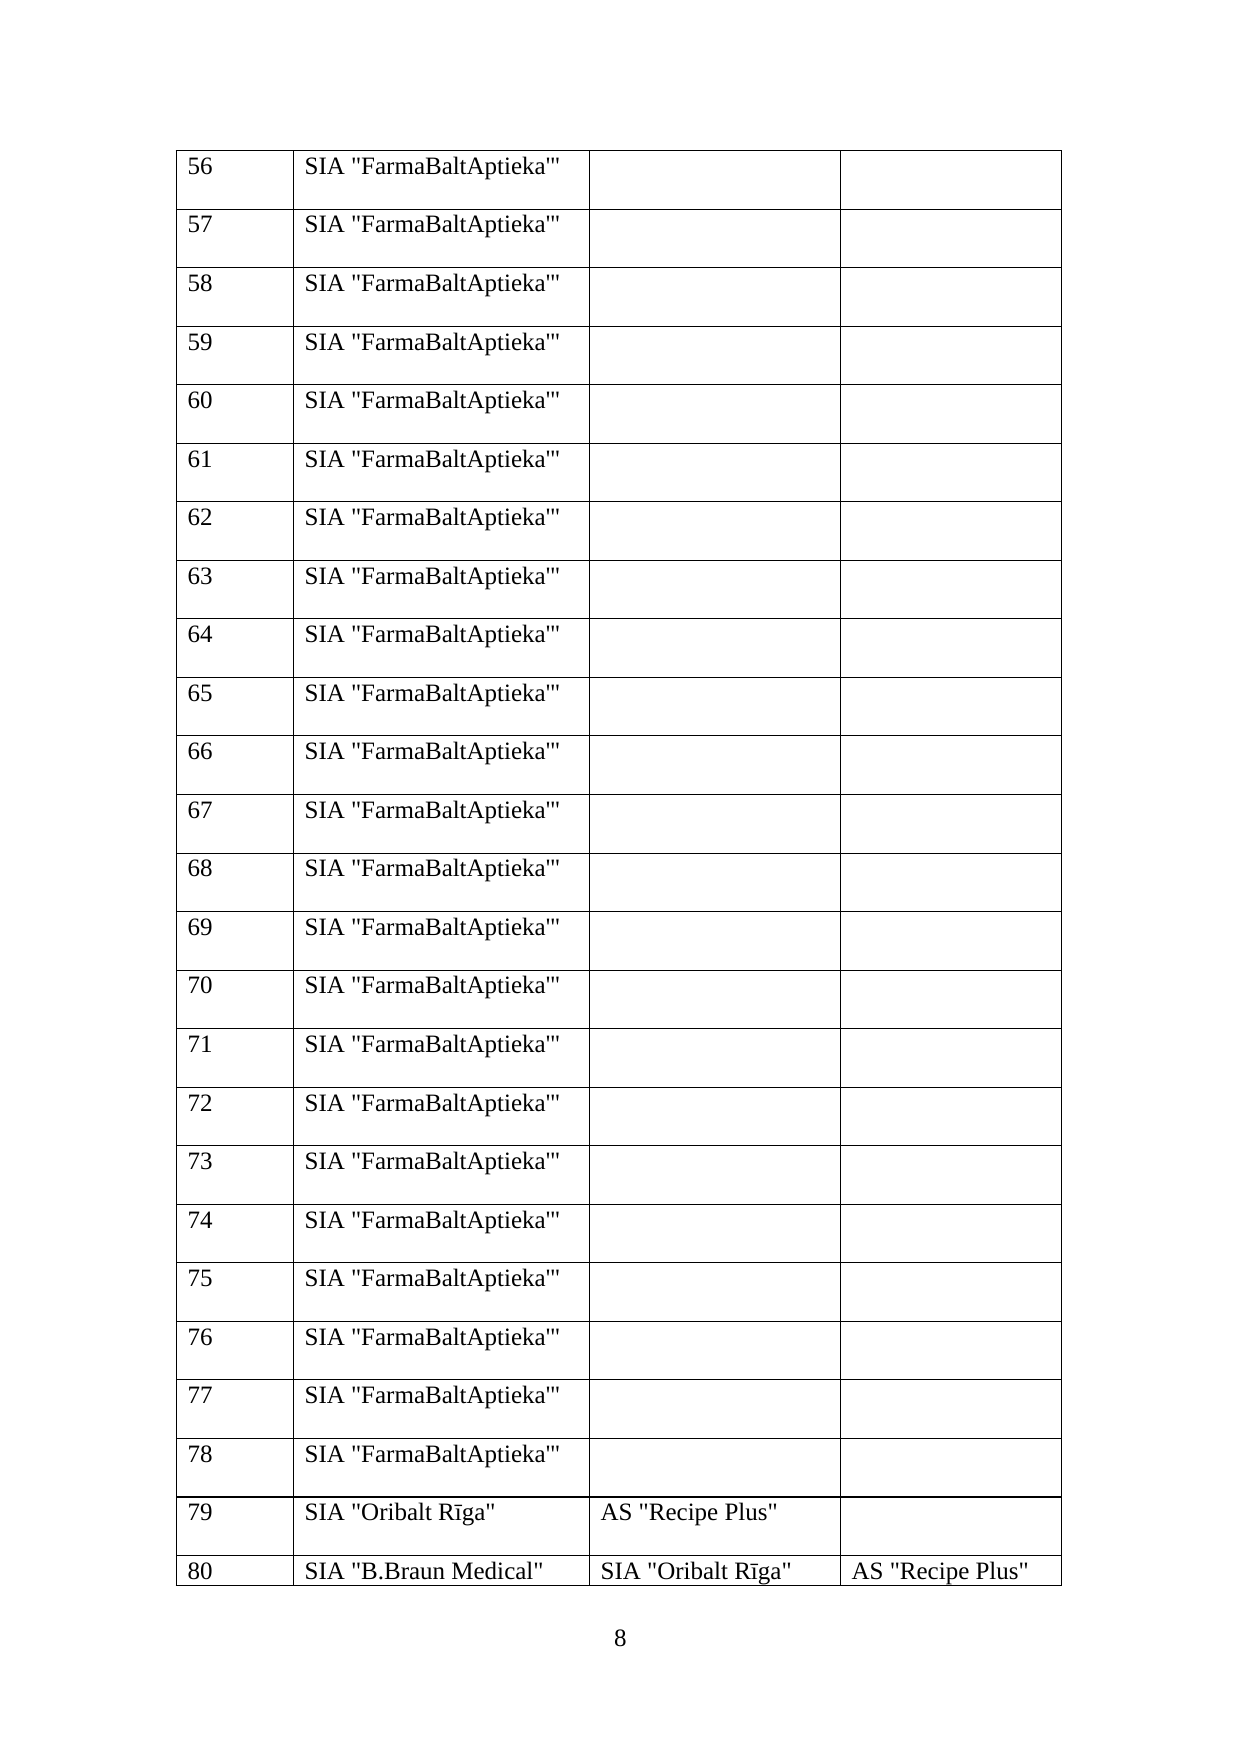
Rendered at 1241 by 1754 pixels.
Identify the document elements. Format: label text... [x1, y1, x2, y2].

table_cell [841, 736, 1061, 794]
table_cell [590, 1263, 840, 1321]
table_cell SIA "FarmaBaltAptieka'" [294, 1380, 589, 1438]
table_cell [841, 1205, 1061, 1262]
table_cell [590, 1322, 840, 1379]
table_cell 79 [177, 1498, 293, 1555]
table_cell 65 [177, 678, 293, 735]
table_cell 63 [177, 561, 293, 618]
table_cell [590, 502, 840, 560]
table_cell [590, 1029, 840, 1087]
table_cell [294, 1556, 589, 1585]
table_cell 62 [177, 502, 293, 560]
table_cell SIA "FarmaBaltAptieka'" [294, 151, 589, 208]
table_cell SIA "FarmaBaltAptieka'" [294, 971, 589, 1028]
table_cell [841, 1322, 1061, 1379]
table_cell SIA "FarmaBaltAptieka'" [294, 444, 589, 501]
table_cell [841, 210, 1061, 267]
table_cell [590, 1205, 840, 1262]
table_cell SIA "FarmaBaltAptieka'" [294, 736, 589, 794]
table_cell [841, 444, 1061, 501]
table_cell [590, 561, 840, 618]
table_cell SIA "FarmaBaltAptieka'" [294, 502, 589, 560]
table_cell 57 [177, 210, 293, 267]
table_cell [590, 971, 840, 1028]
table_cell SIA "Oribalt Rīga" [294, 1498, 589, 1555]
table_cell SIA "FarmaBaltAptieka'" [294, 678, 589, 735]
table_cell [841, 561, 1061, 618]
table_cell SIA "FarmaBaltAptieka'" [294, 912, 589, 969]
table_cell AS "Recipe Plus" [841, 1556, 1061, 1585]
table_cell SIA "FarmaBaltAptieka'" [294, 561, 589, 618]
table_cell [841, 1146, 1061, 1204]
table_cell [590, 268, 840, 326]
table_cell [841, 327, 1061, 384]
table_cell SIA "FarmaBaltAptieka'" [294, 1263, 589, 1321]
table_cell SIA "FarmaBaltAptieka'" [294, 1205, 589, 1262]
table_cell [841, 1380, 1061, 1438]
table_cell [841, 854, 1061, 911]
table_cell 64 [177, 619, 293, 677]
table_cell SIA "FarmaBaltAptieka'" [294, 1029, 589, 1087]
table_cell SIA "FarmaBaltAptieka'" [294, 1088, 589, 1145]
table_cell [841, 1263, 1061, 1321]
table_cell SIA "FarmaBaltAptieka'" [294, 1439, 589, 1496]
table_cell [590, 619, 840, 677]
table_cell [590, 795, 840, 852]
table_cell 71 [177, 1029, 293, 1087]
table_cell [841, 971, 1061, 1028]
table_cell SIA "FarmaBaltAptieka'" [294, 327, 589, 384]
table_cell SIA "FarmaBaltAptieka'" [294, 210, 589, 267]
table_cell SIA "FarmaBaltAptieka'" [294, 795, 589, 852]
table_cell 61 [177, 444, 293, 501]
table_cell [841, 1088, 1061, 1145]
table_cell 69 [177, 912, 293, 969]
table_cell [841, 619, 1061, 677]
table_cell 78 [177, 1439, 293, 1496]
table_cell [590, 385, 840, 443]
table_cell [841, 912, 1061, 969]
table_cell [841, 502, 1061, 560]
table_cell 60 [177, 385, 293, 443]
table_cell SIA "FarmaBaltAptieka'" [294, 619, 589, 677]
table_cell [841, 1498, 1061, 1555]
table_cell 76 [177, 1322, 293, 1379]
table_cell 68 [177, 854, 293, 911]
table_cell [590, 912, 840, 969]
table_cell [590, 1380, 840, 1438]
table_cell [590, 327, 840, 384]
table_cell 72 [177, 1088, 293, 1145]
table_cell [590, 1088, 840, 1145]
table_cell SIA "FarmaBaltAptieka'" [294, 1146, 589, 1204]
table_cell [841, 795, 1061, 852]
table_cell [590, 854, 840, 911]
table_cell SIA "FarmaBaltAptieka'" [294, 1322, 589, 1379]
table_cell [590, 444, 840, 501]
table_cell [590, 1146, 840, 1204]
table_cell 77 [177, 1380, 293, 1438]
table_cell 73 [177, 1146, 293, 1204]
table_cell [841, 678, 1061, 735]
table_cell [590, 678, 840, 735]
table_cell SIA "Oribalt Rīga" [590, 1556, 840, 1585]
table_cell 56 [177, 151, 293, 208]
table_cell [590, 151, 840, 208]
table_cell [590, 736, 840, 794]
table_cell [841, 1029, 1061, 1087]
table_cell 67 [177, 795, 293, 852]
table_cell [841, 1439, 1061, 1496]
table_cell 59 [177, 327, 293, 384]
table_cell SIA "FarmaBaltAptieka'" [294, 385, 589, 443]
table_cell 58 [177, 268, 293, 326]
table_cell [841, 385, 1061, 443]
table_cell SIA "FarmaBaltAptieka'" [294, 268, 589, 326]
table_cell 74 [177, 1205, 293, 1262]
table_cell [590, 210, 840, 267]
table_cell 70 [177, 971, 293, 1028]
table_cell [841, 151, 1061, 208]
table_cell 75 [177, 1263, 293, 1321]
table_cell 66 [177, 736, 293, 794]
table_cell [590, 1439, 840, 1496]
table_cell 80 [177, 1556, 293, 1585]
table_cell AS "Recipe Plus" [590, 1498, 840, 1555]
table_cell SIA "FarmaBaltAptieka'" [294, 854, 589, 911]
table_cell [841, 268, 1061, 326]
